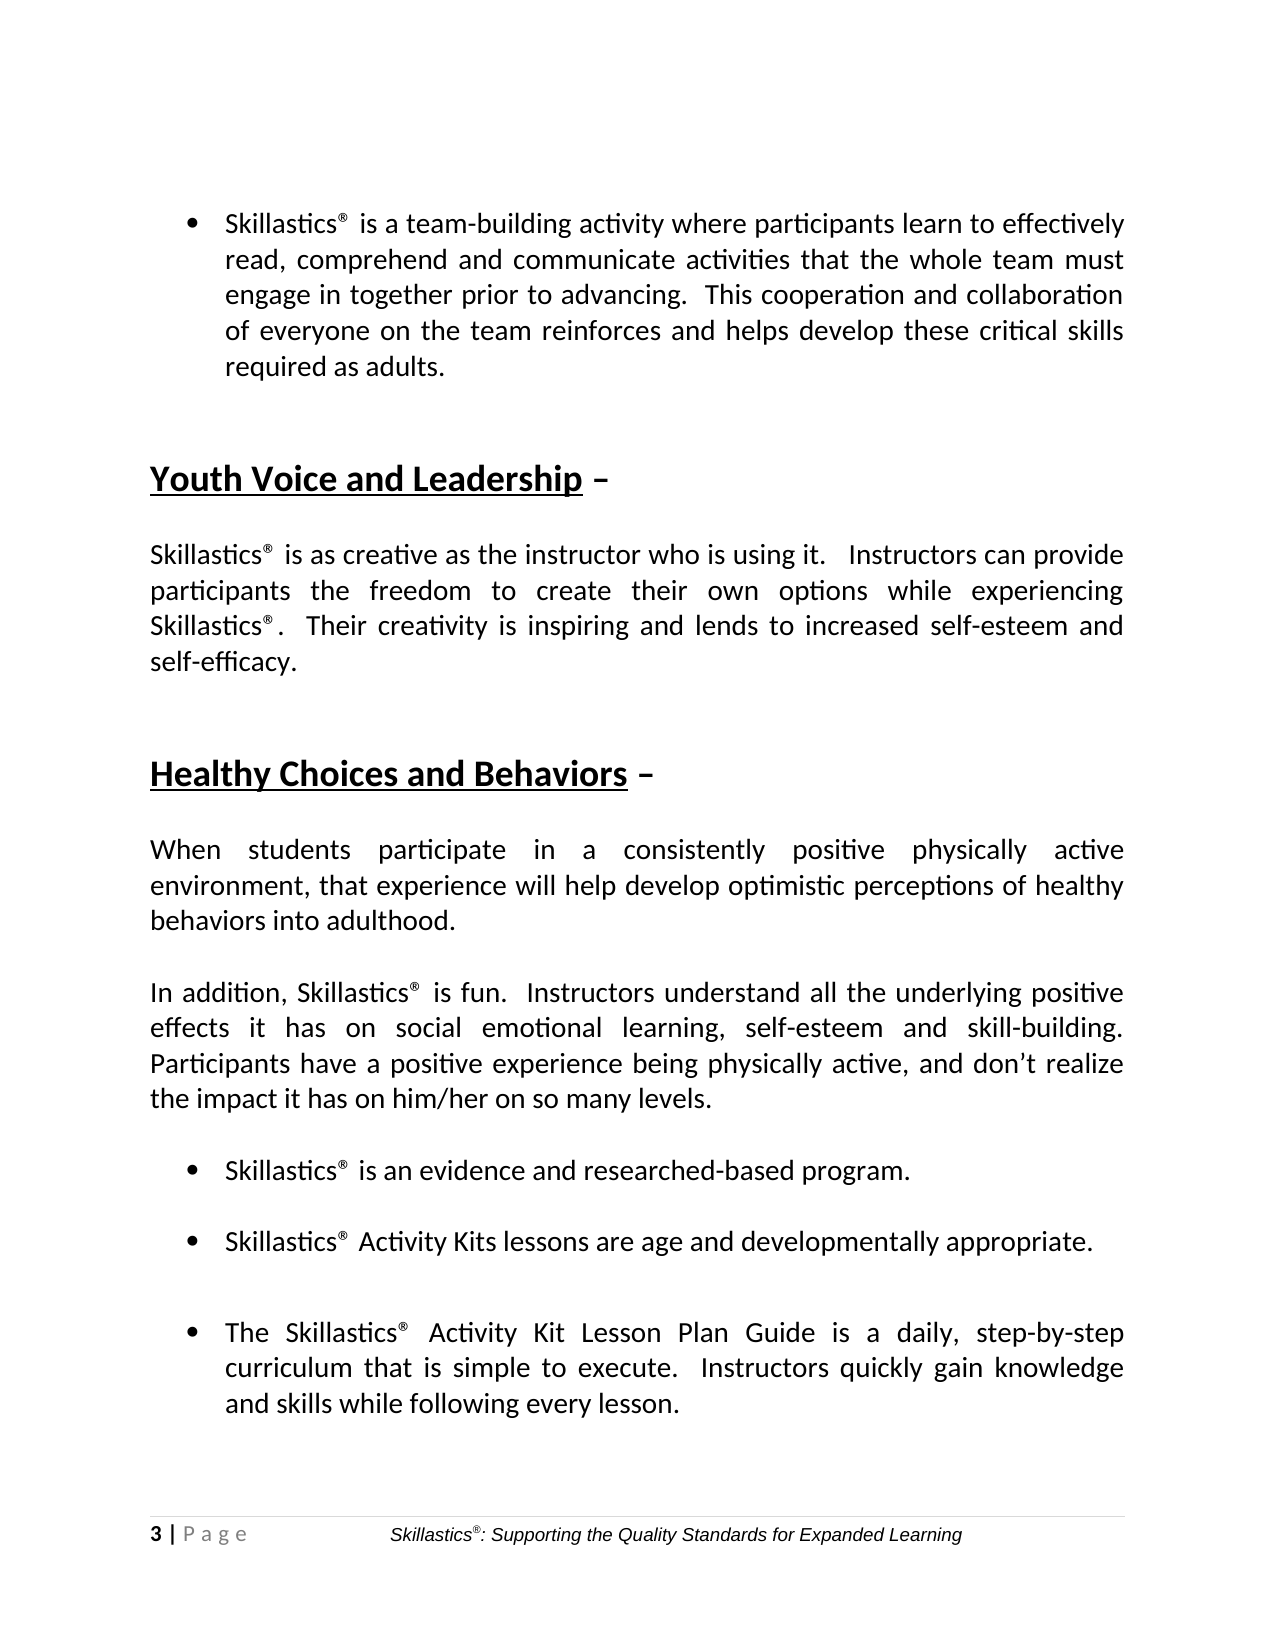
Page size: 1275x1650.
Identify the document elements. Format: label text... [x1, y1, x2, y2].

list The Skillastics® Activity Kit Lesson Plan Guide is a daily, step-by-step curriculum that is simple to execute. Instructors quickly gain knowledge and skills while following every lesson. [187, 1314, 1125, 1421]
text When students participate in a consistently positive physically active environment, that experience will help develop optimistic perceptions of healthy behaviors into adulthood. [150, 831, 1125, 938]
list Skillastics® is an evidence and researched-based program. [187, 1152, 1125, 1187]
list Skillastics® Activity Kits lessons are age and developmentally appropriate. [187, 1223, 1125, 1259]
list Skillastics® is a team-building activity where participants learn to effectively read, comprehend and communicate activities that the whole team must engage in together prior to advancing. This cooperation and collaboration of everyone on the team reinforces and helps develop these critical skills required as adults. [187, 205, 1125, 383]
text In addition, Skillastics® is fun. Instructors understand all the underlying positive effects it has on social emotional learning, self-esteem and skill-building. Participants have a positive experience being physically active, and don’t realize the impact it has on him/her on so many levels. [150, 974, 1125, 1116]
text Youth Voice and Leadership – [150, 454, 1125, 500]
text Healthy Choices and Behaviors – [150, 750, 1125, 796]
text Skillastics® is as creative as the instructor who is using it. Instructors can provide participants the freedom to create their own options while experiencing Skillastics®. Their creativity is inspiring and lends to increased self-esteem and self-efficacy. [150, 536, 1125, 678]
